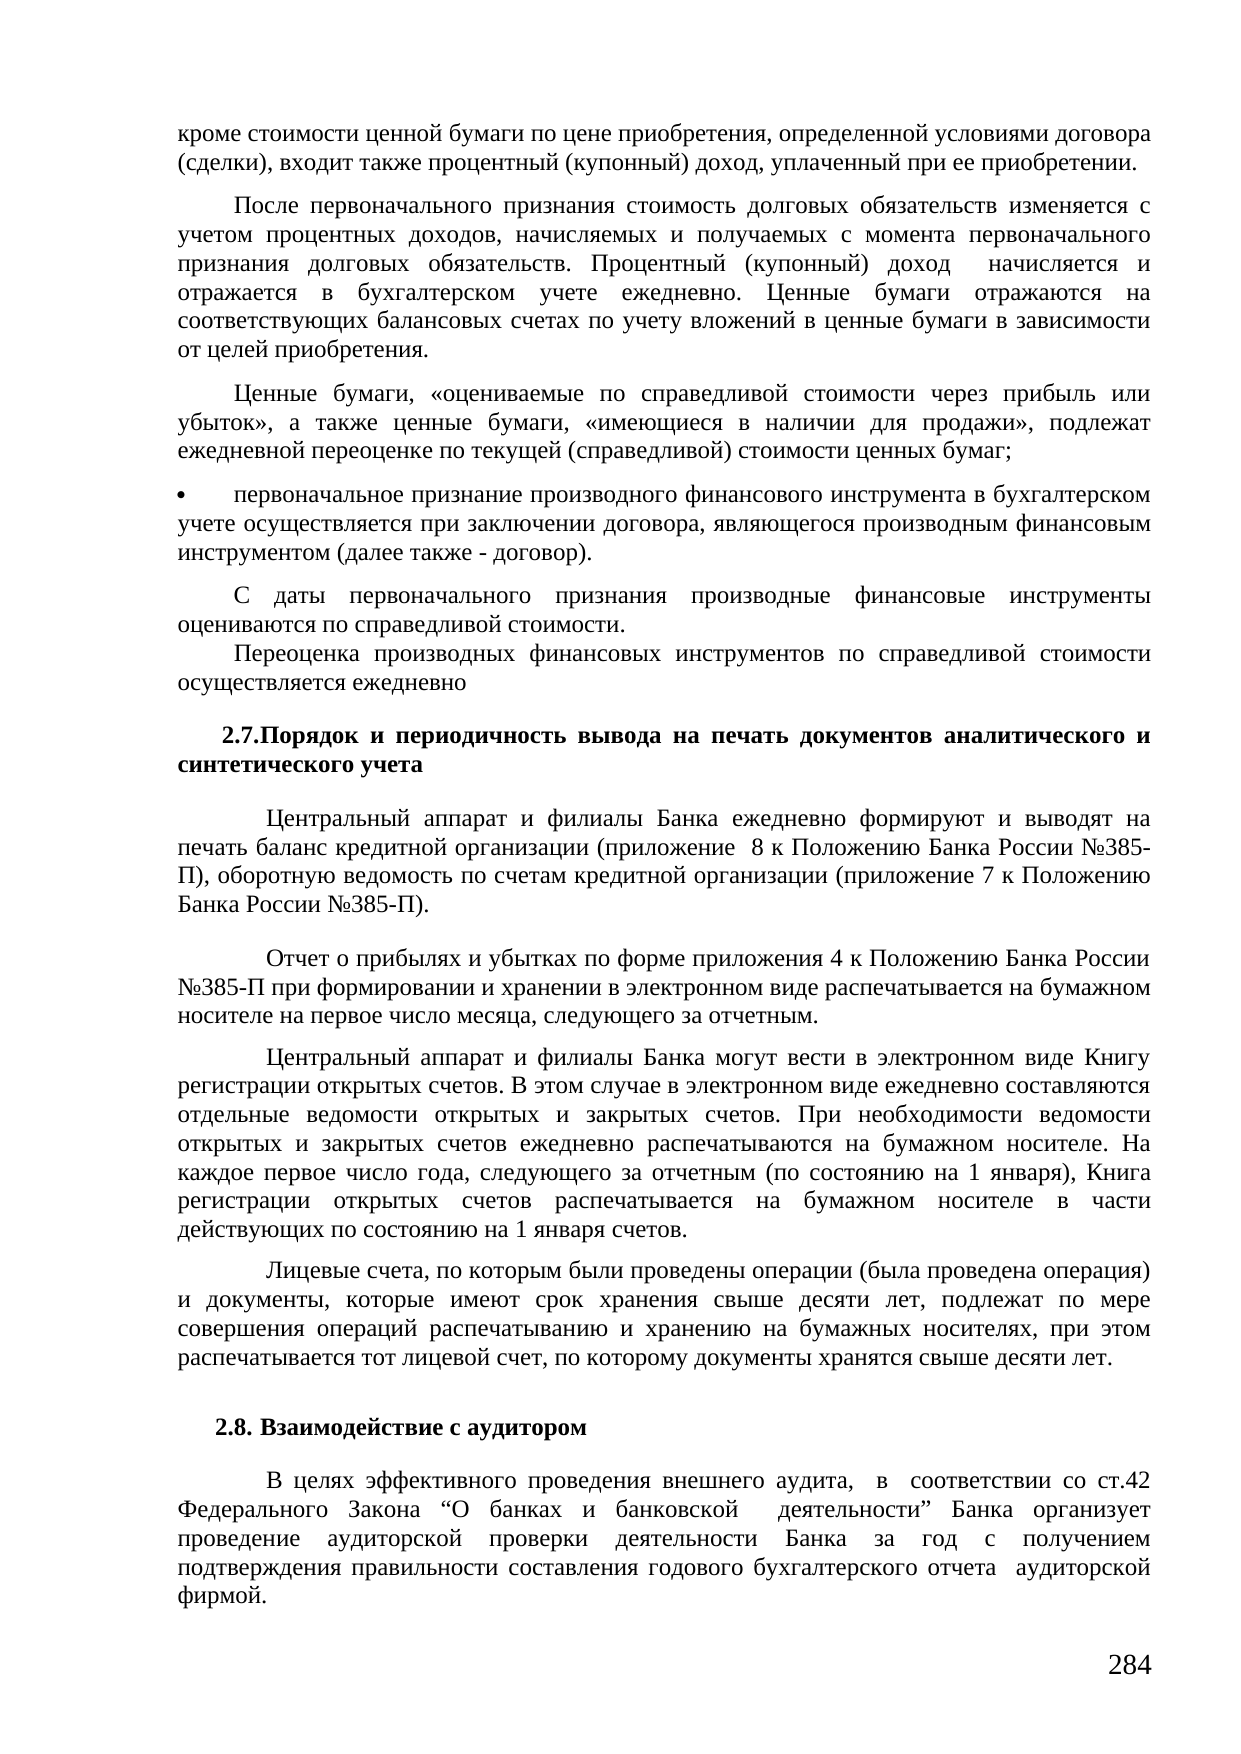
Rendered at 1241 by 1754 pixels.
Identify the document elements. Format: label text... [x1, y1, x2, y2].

text Переоценка производных финансовых инструментов по справедливой стоимости осуществляется ежедневно [177, 638, 1152, 696]
text Центральный аппарат и филиалы Банка ежедневно формируют и выводят на печать баланс кредитной организации (приложение 8 к Положению Банка России №385-П), оборотную ведомость по счетам кредитной организации (приложение 7 к Положению Банка России №385-П). [177, 803, 1152, 918]
text Ценные бумаги, «оцениваемые по справедливой стоимости через прибыль или убыток», а также ценные бумаги, «имеющиеся в наличии для продажи», подлежат ежедневной переоценке по текущей (справедливой) стоимости ценных бумаг; [177, 378, 1152, 464]
text С даты первоначального признания производные финансовые инструменты оцениваются по справедливой стоимости. [177, 581, 1152, 638]
text Лицевые счета, по которым были проведены операции (была проведена операция) и документы, которые имеют срок хранения свыше десяти лет, подлежат по мере совершения операций распечатыванию и хранению на бумажных носителях, при этом распечатывается тот лицевой счет, по которому документы хранятся свыше десяти лет. [177, 1256, 1152, 1371]
text После первоначального признания стоимость долговых обязательств изменяется с учетом процентных доходов, начисляемых и получаемых с момента первоначального признания долговых обязательств. Процентный (купонный) доход начисляется и отражается в бухгалтерском учете ежедневно. Ценные бумаги отражаются на соответствующих балансовых счетах по учету вложений в ценные бумаги в зависимости от целей приобретения. [177, 191, 1152, 363]
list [177, 118, 1152, 176]
text В целях эффективного проведения внешнего аудита, в соответствии со ст.42 Федерального Закона “О банках и банковской деятельности” Банка организует проведение аудиторской проверки деятельности Банка за год с получением подтверждения правильности составления годового бухгалтерского отчета аудиторской фирмой. [177, 1466, 1152, 1609]
list Взаимодействие с аудитором [215, 1412, 1152, 1441]
list первоначальное признание производного финансового инструмента в бухгалтерском учете осуществляется при заключении договора, являющегося производным финансовым инструментом (далее также - договор). [177, 479, 1152, 566]
list Порядок и периодичность вывода на печать документов аналитического и синтетического учета [177, 721, 1152, 778]
text Отчет о прибылях и убытках по форме приложения 4 к Положению Банка России №385-П при формировании и хранении в электронном виде распечатывается на бумажном носителе на первое число месяца, следующего за отчетным. [177, 943, 1152, 1029]
text Центральный аппарат и филиалы Банка могут вести в электронном виде Книгу регистрации открытых счетов. В этом случае в электронном виде ежедневно составляются отдельные ведомости открытых и закрытых счетов. При необходимости ведомости открытых и закрытых счетов ежедневно распечатываются на бумажном носителе. На каждое первое число года, следующего за отчетным (по состоянию на 1 января), Книга регистрации открытых счетов распечатывается на бумажном носителе в части действующих по состоянию на 1 января счетов. [177, 1042, 1152, 1243]
